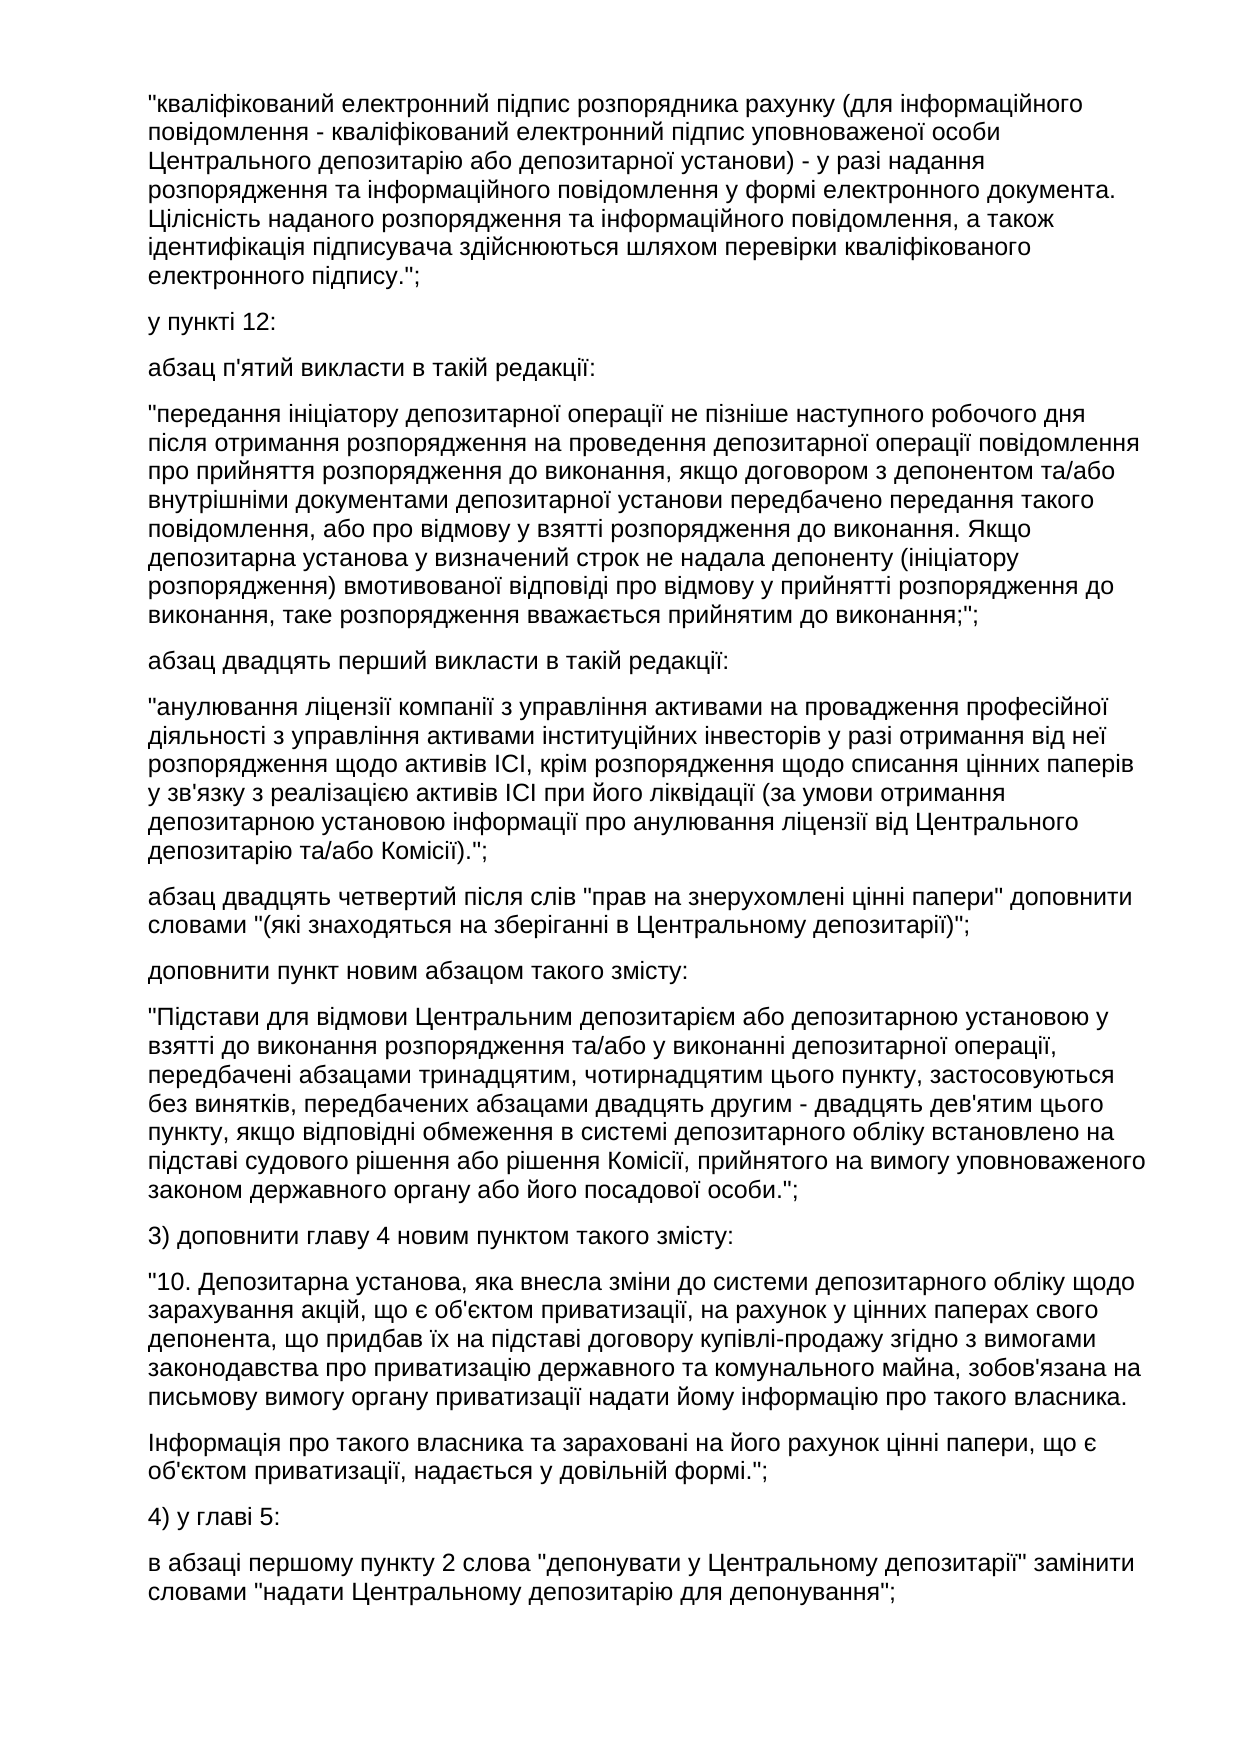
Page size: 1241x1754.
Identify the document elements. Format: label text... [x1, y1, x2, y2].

text "анулювання ліцензії компанії з управління активами на провадження професійної діяльності з управління активами інституційних інвесторів у разі отримання від неї розпорядження щодо активів ІСІ, крім розпорядження щодо списання цінних паперів у зв'язку з реалізацією активів ІСІ при його ліквідації (за умови отримання депозитарною установою інформації про анулювання ліцензії від Центрального депозитарію та/або Комісії)."; [148, 692, 1152, 864]
text в абзаці першому пункту 2 слова "депонувати у Центральному депозитарії" замінити словами "надати Центральному депозитарію для депонування"; [148, 1548, 1152, 1606]
text Інформація про такого власника та зараховані на його рахунок цінні папери, що є об'єктом приватизації, надається у довільній формі."; [148, 1428, 1152, 1485]
text 4) у главі 5: [148, 1502, 1152, 1531]
text "передання ініціатору депозитарної операції не пізніше наступного робочого дня після отримання розпорядження на проведення депозитарної операції повідомлення про прийняття розпорядження до виконання, якщо договором з депонентом та/або внутрішніми документами депозитарної установи передбачено передання такого повідомлення, або про відмову у взятті розпорядження до виконання. Якщо депозитарна установа у визначений строк не надала депоненту (ініціатору розпорядження) вмотивованої відповіді про відмову у прийнятті розпорядження до виконання, таке розпорядження вважається прийнятим до виконання;"; [148, 399, 1152, 629]
text 3) доповнити главу 4 новим пунктом такого змісту: [148, 1221, 1152, 1249]
text "Підстави для відмови Центральним депозитарієм або депозитарною установою у взятті до виконання розпорядження та/або у виконанні депозитарної операції, передбачені абзацами тринадцятим, чотирнадцятим цього пункту, застосовуються без винятків, передбачених абзацами двадцять другим - двадцять дев'ятим цього пункту, якщо відповідні обмеження в системі депозитарного обліку встановлено на підставі судового рішення або рішення Комісії, прийнятого на вимогу уповноваженого законом державного органу або його посадової особи."; [148, 1002, 1152, 1203]
text доповнити пункт новим абзацом такого змісту: [148, 956, 1152, 985]
text у пункті 12: [148, 307, 1152, 336]
text "10. Депозитарна установа, яка внесла зміни до системи депозитарного обліку щодо зарахування акцій, що є об'єктом приватизації, на рахунок у цінних паперах свого депонента, що придбав їх на підставі договору купівлі-продажу згідно з вимогами законодавства про приватизацію державного та комунального майна, зобов'язана на письмову вимогу органу приватизації надати йому інформацію про такого власника. [148, 1267, 1152, 1410]
text абзац двадцять перший викласти в такій редакції: [148, 646, 1152, 675]
text абзац п'ятий викласти в такій редакції: [148, 353, 1152, 382]
text абзац двадцять четвертий після слів "прав на знерухомлені цінні папери" доповнити словами "(які знаходяться на зберіганні в Центральному депозитарії)"; [148, 882, 1152, 939]
text "кваліфікований електронний підпис розпорядника рахунку (для інформаційного повідомлення - кваліфікований електронний підпис уповноваженої особи Центрального депозитарію або депозитарної установи) - у разі надання розпорядження та інформаційного повідомлення у формі електронного документа. Цілісність наданого розпорядження та інформаційного повідомлення, а також ідентифікація підписувача здійснюються шляхом перевірки кваліфікованого електронного підпису."; [148, 88, 1152, 290]
